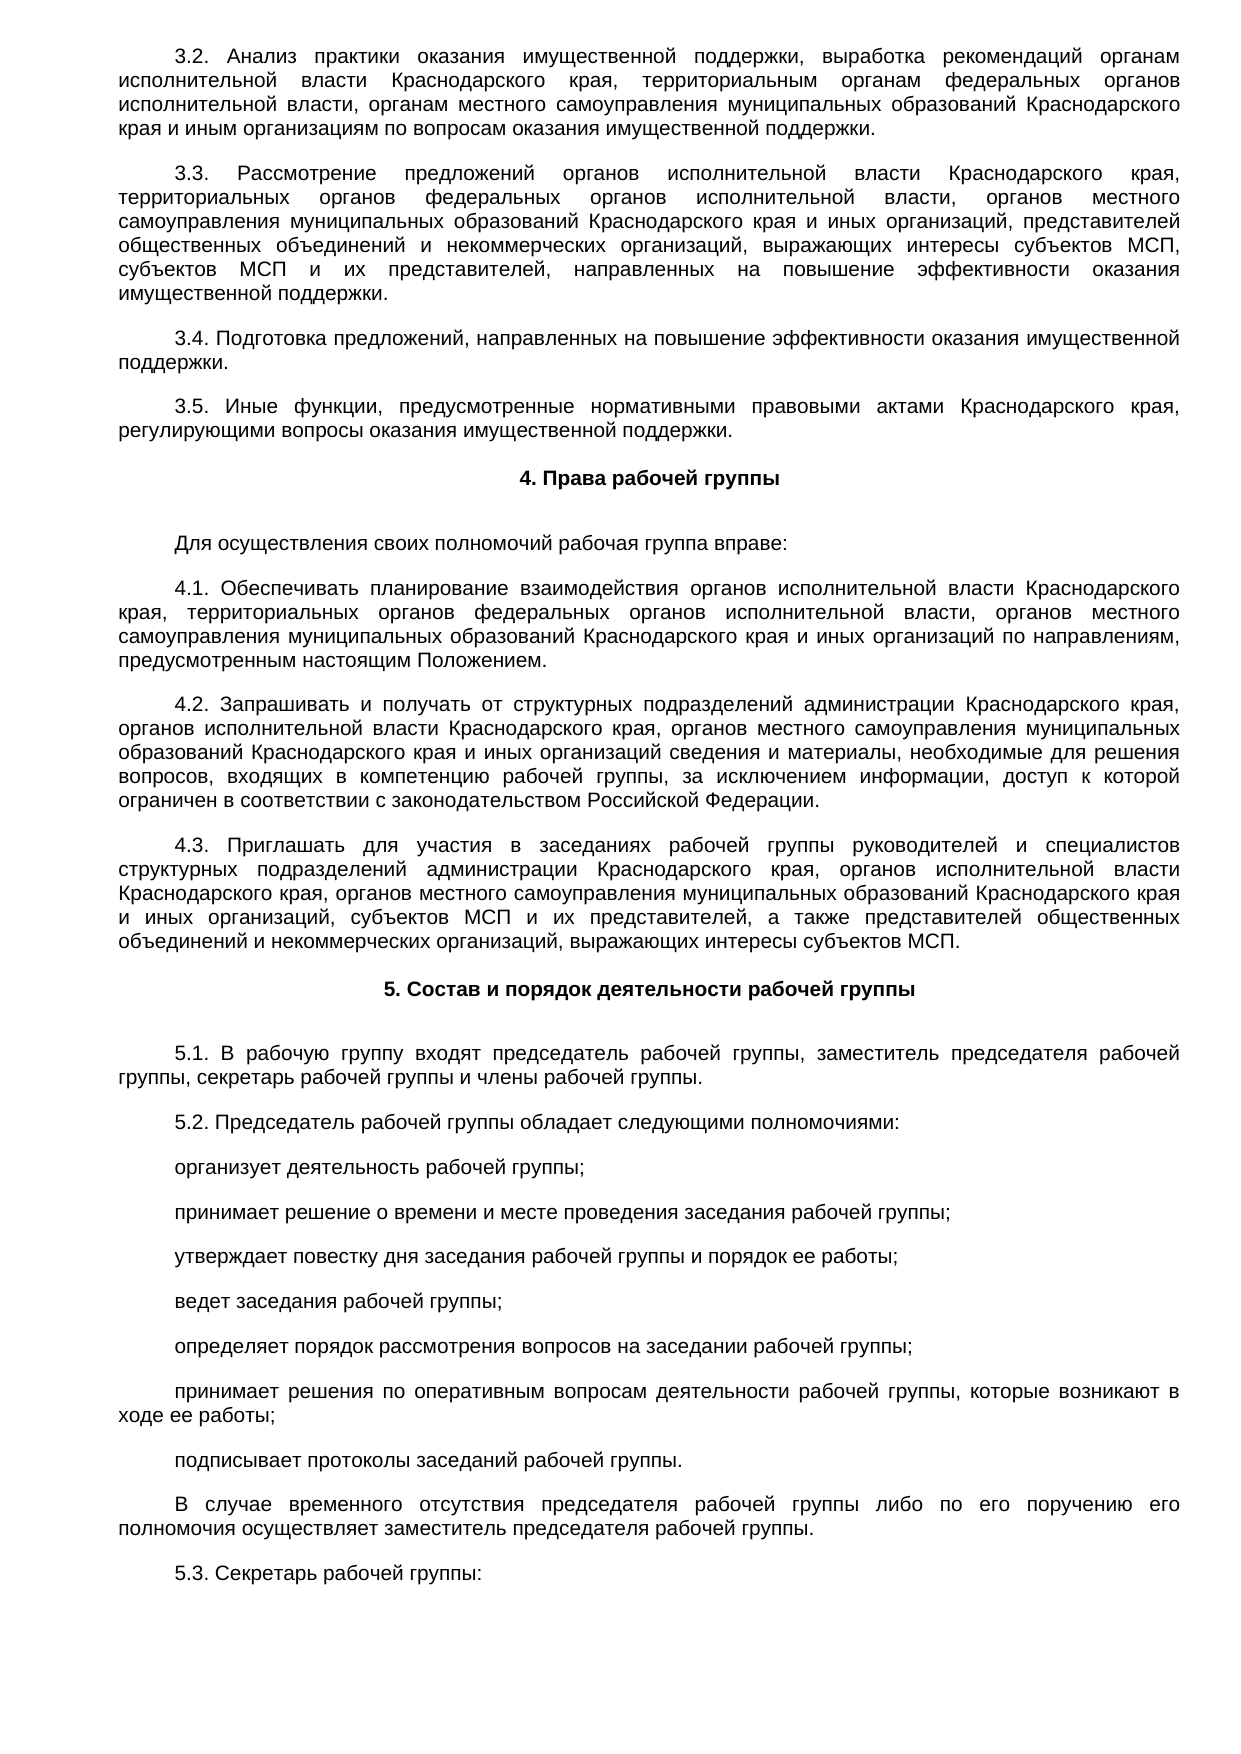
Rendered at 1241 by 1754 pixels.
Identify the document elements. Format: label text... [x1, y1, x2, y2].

text 3.2. Анализ практики оказания имущественной поддержки, выработка рекомендаций органам исполнительной власти Краснодарского края, территориальным органам федеральных органов исполнительной власти, органам местного самоуправления муниципальных образований Краснодарского края и иным организациям по вопросам оказания имущественной поддержки. [118, 44, 1181, 140]
text 5. Состав и порядок деятельности рабочей группы [118, 977, 1181, 1001]
text 5.3. Секретарь рабочей группы: [118, 1561, 1181, 1585]
text утверждает повестку дня заседания рабочей группы и порядок ее работы; [118, 1244, 1181, 1268]
text 4.3. Приглашать для участия в заседаниях рабочей группы руководителей и специалистов структурных подразделений администрации Краснодарского края, органов исполнительной власти Краснодарского края, органов местного самоуправления муниципальных образований Краснодарского края и иных организаций, субъектов МСП и их представителей, а также представителей общественных объединений и некоммерческих организаций, выражающих интересы субъектов МСП. [118, 833, 1181, 953]
text 3.4. Подготовка предложений, направленных на повышение эффективности оказания имущественной поддержки. [118, 326, 1181, 373]
text ведет заседания рабочей группы; [118, 1289, 1181, 1313]
text принимает решение о времени и месте проведения заседания рабочей группы; [118, 1199, 1181, 1223]
text 3.3. Рассмотрение предложений органов исполнительной власти Краснодарского края, территориальных органов федеральных органов исполнительной власти, органов местного самоуправления муниципальных образований Краснодарского края и иных организаций, представителей общественных объединений и некоммерческих организаций, выражающих интересы субъектов МСП, субъектов МСП и их представителей, направленных на повышение эффективности оказания имущественной поддержки. [118, 161, 1181, 305]
text определяет порядок рассмотрения вопросов на заседании рабочей группы; [118, 1334, 1181, 1358]
text подписывает протоколы заседаний рабочей группы. [118, 1447, 1181, 1471]
text 4.2. Запрашивать и получать от структурных подразделений администрации Краснодарского края, органов исполнительной власти Краснодарского края, органов местного самоуправления муниципальных образований Краснодарского края и иных организаций сведения и материалы, необходимые для решения вопросов, входящих в компетенцию рабочей группы, за исключением информации, доступ к которой ограничен в соответствии с законодательством Российской Федерации. [118, 692, 1181, 812]
text 5.2. Председатель рабочей группы обладает следующими полномочиями: [118, 1110, 1181, 1134]
text 5.1. В рабочую группу входят председатель рабочей группы, заместитель председателя рабочей группы, секретарь рабочей группы и члены рабочей группы. [118, 1041, 1181, 1089]
text принимает решения по оперативным вопросам деятельности рабочей группы, которые возникают в ходе ее работы; [118, 1379, 1181, 1427]
text В случае временного отсутствия председателя рабочей группы либо по его поручению его полномочия осуществляет заместитель председателя рабочей группы. [118, 1492, 1181, 1540]
text организует деятельность рабочей группы; [118, 1155, 1181, 1179]
text 4. Права рабочей группы [118, 466, 1181, 490]
text 3.5. Иные функции, предусмотренные нормативными правовыми актами Краснодарского края, регулирующими вопросы оказания имущественной поддержки. [118, 394, 1181, 442]
text 4.1. Обеспечивать планирование взаимодействия органов исполнительной власти Краснодарского края, территориальных органов федеральных органов исполнительной власти, органов местного самоуправления муниципальных образований Краснодарского края и иных организаций по направлениям, предусмотренным настоящим Положением. [118, 576, 1181, 671]
text Для осуществления своих полномочий рабочая группа вправе: [118, 531, 1181, 555]
